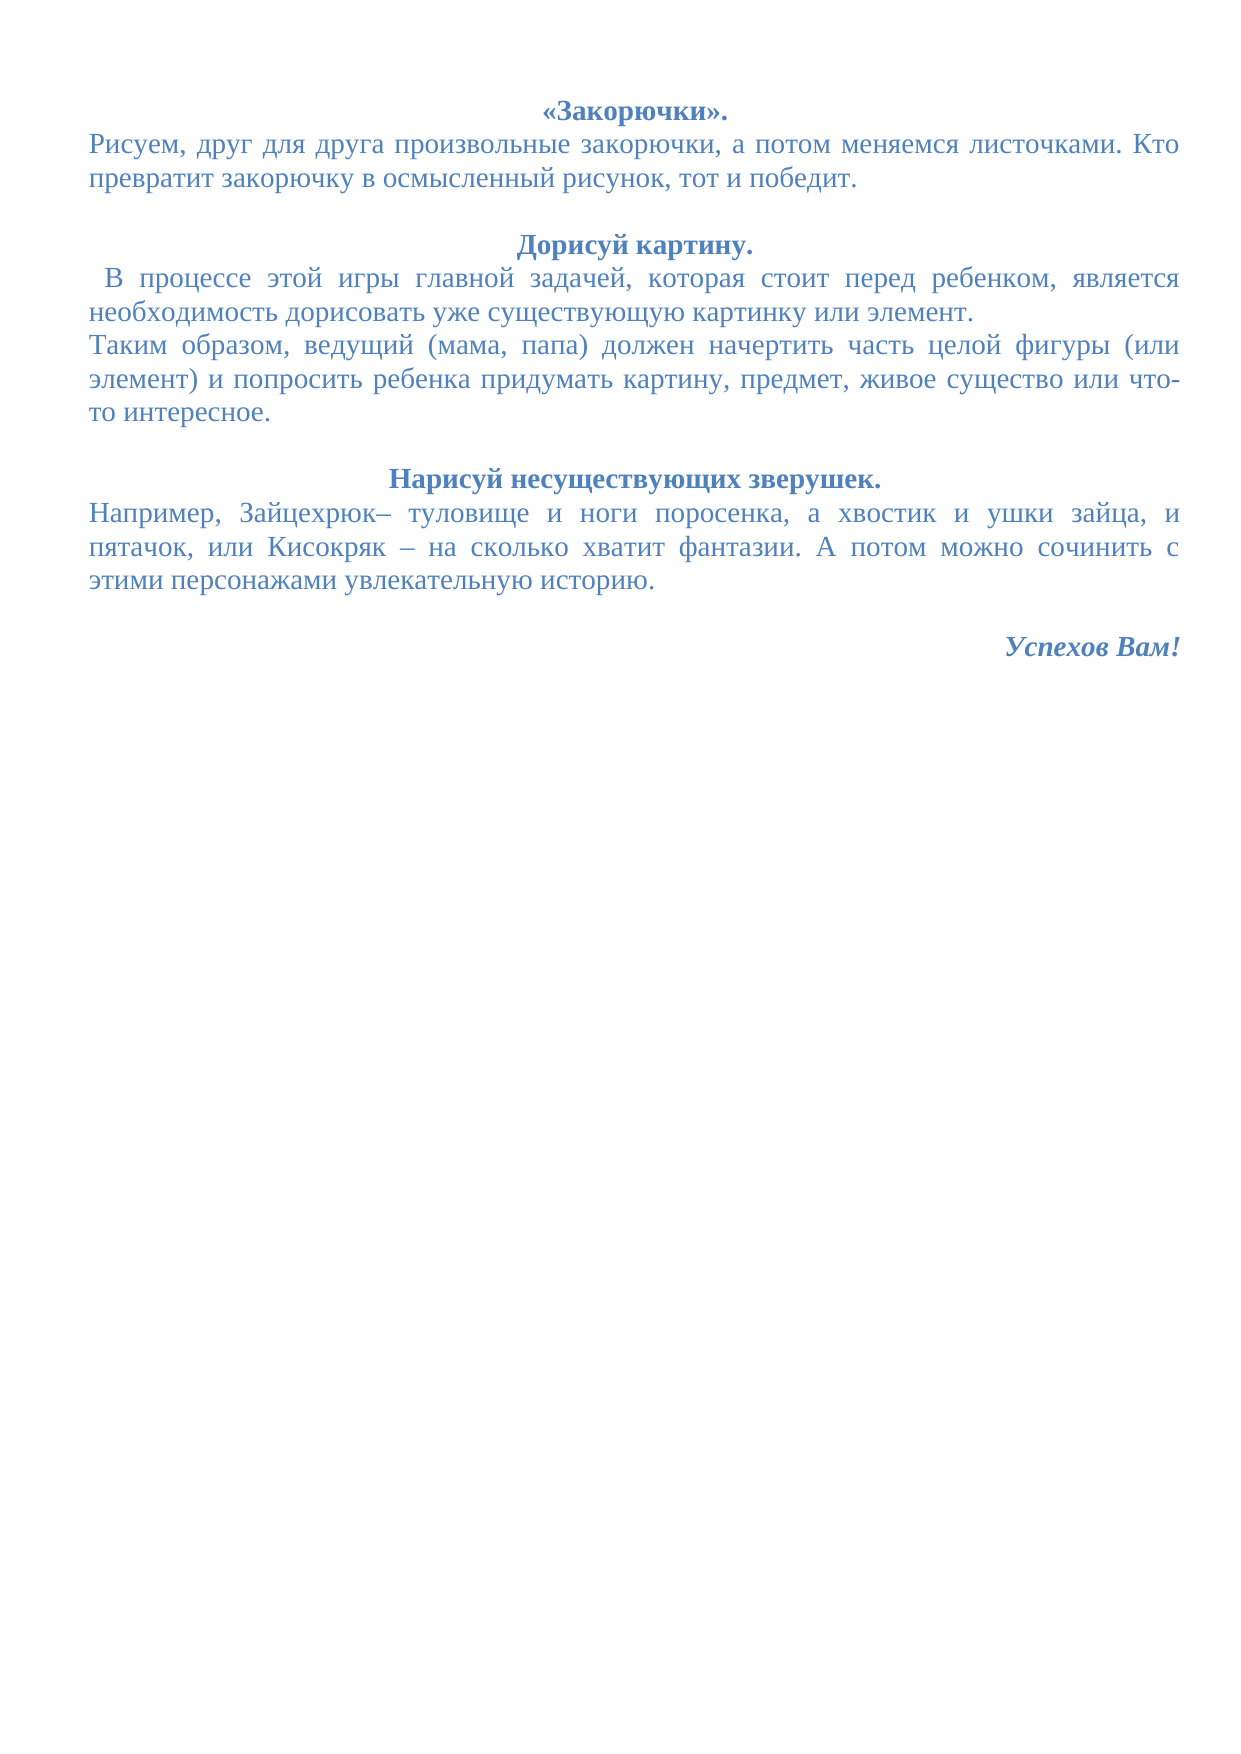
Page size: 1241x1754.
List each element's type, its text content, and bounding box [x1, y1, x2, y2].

text Нарисуй несуществующих зверушек. [88, 462, 1181, 495]
text «Закорючки». [88, 93, 1181, 126]
text Дорисуй картину. [88, 227, 1181, 260]
text В процессе этой игры главной задачей, которая стоит перед ребенком, является необходимость дорисовать уже существующую картинку или элемент. [88, 260, 1181, 327]
text Рисуем, друг для друга произвольные закорючки, а потом меняемся листочками. Кто превратит закорючку в осмысленный рисунок, тот и победит. [88, 126, 1181, 193]
text Успехов Вам! [88, 629, 1181, 663]
text Таким образом, ведущий (мама, папа) должен начертить часть целой фигуры (или элемент) и попросить ребенка придумать картину, предмет, живое существо или что-то интересное. [88, 327, 1181, 428]
text Например, Зайцехрюк– туловище и ноги поросенка, а хвостик и ушки зайца, и пятачок, или Кисокряк – на сколько хватит фантазии. А потом можно сочинить с этими персонажами увлекательную историю. [88, 495, 1181, 596]
